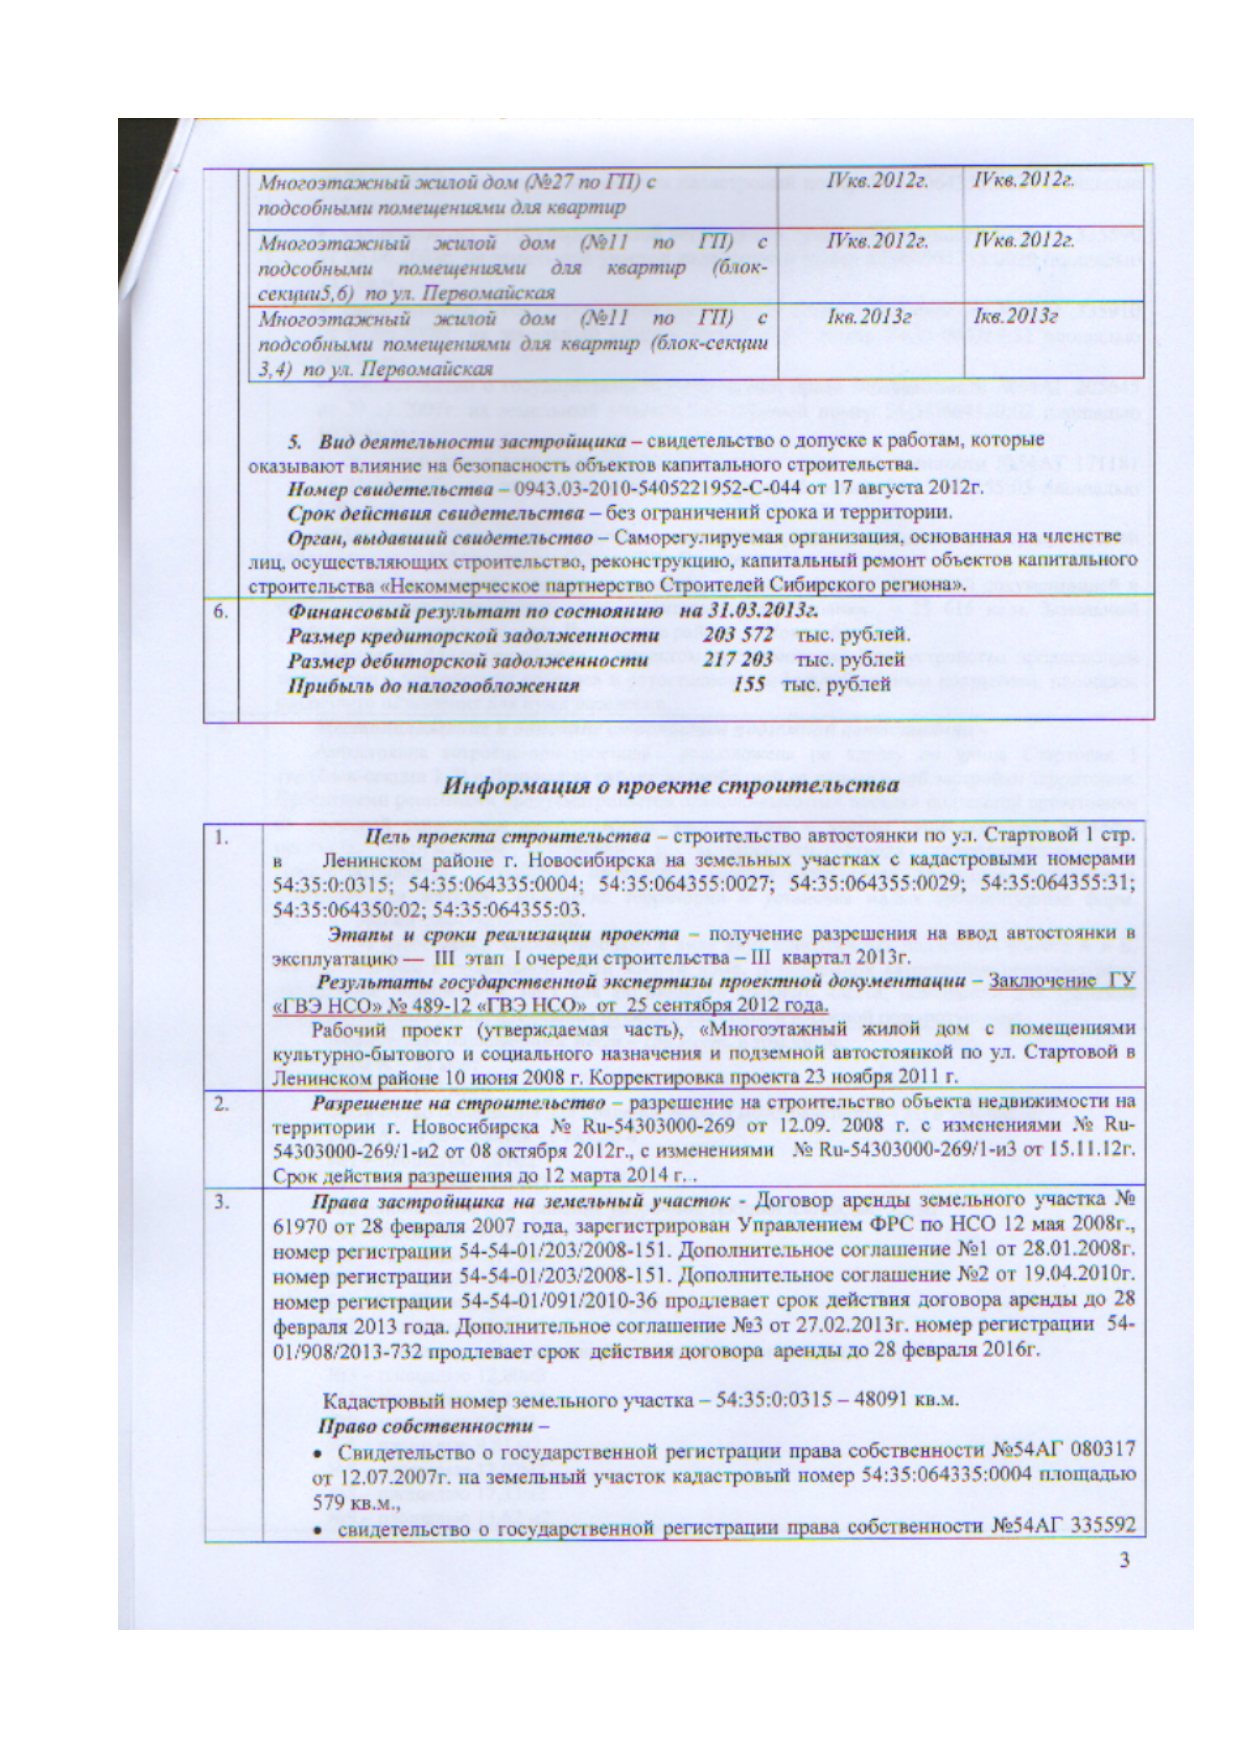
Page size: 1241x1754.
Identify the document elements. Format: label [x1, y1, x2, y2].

picture [118, 118, 1194, 1630]
